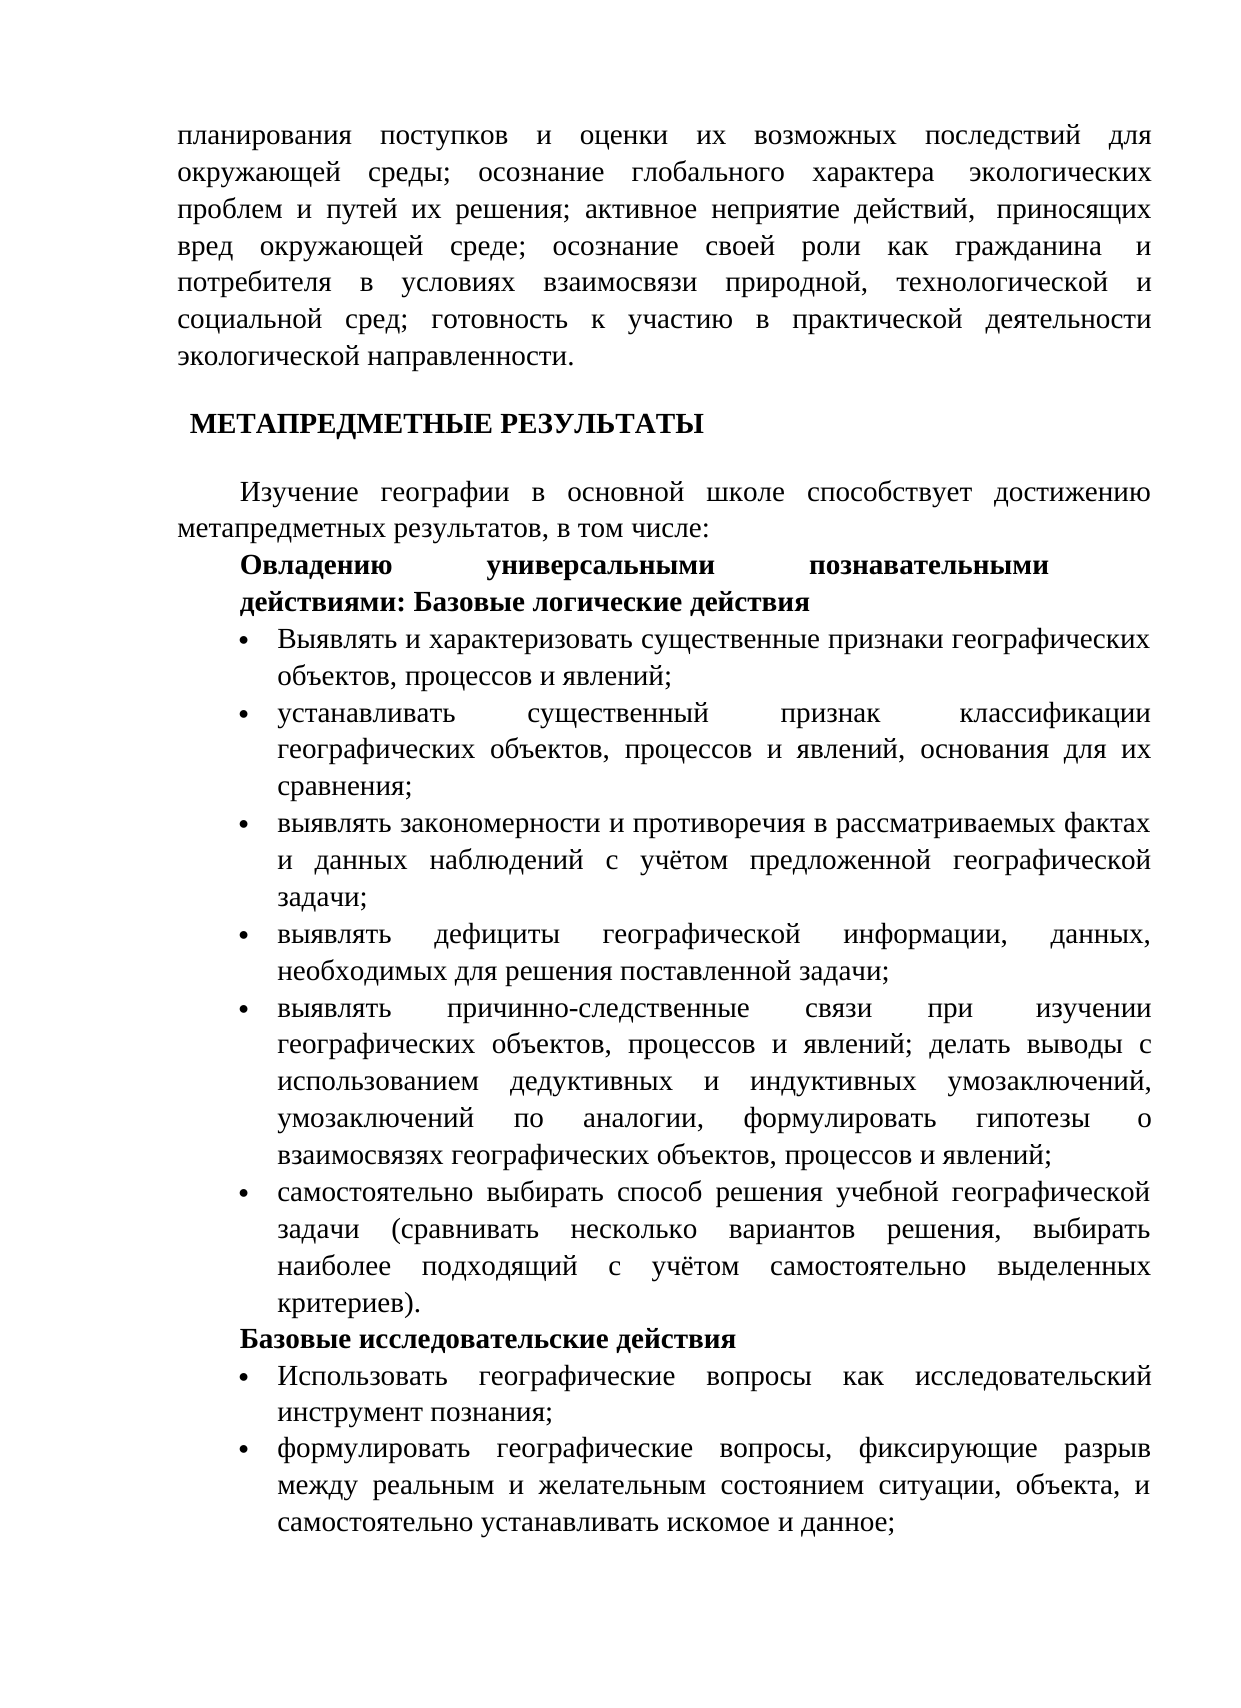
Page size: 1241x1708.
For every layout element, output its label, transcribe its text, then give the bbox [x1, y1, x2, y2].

list Использовать географические вопросы как исследовательский инструмент познания; [239, 1358, 1152, 1427]
list формулировать географические вопросы, фиксирующие разрыв между реальным и желательным состоянием ситуации, объекта, и самостоятельно устанавливать искомое и данное; [239, 1431, 1151, 1538]
subtitle МЕТАПРЕДМЕТНЫЕ РЕЗУЛЬТАТЫ [189, 407, 1163, 440]
list Выявлять и характеризовать существенные признаки географических объектов, процессов и явлений; [239, 621, 1151, 691]
text Изучение географии в основной школе способствует достижению метапредметных результатов, в том числе: [177, 474, 1151, 544]
list выявлять дефициты географической информации, данных, необходимых для решения поставленной задачи; [239, 916, 1151, 986]
list устанавливать существенный признак классификации географических объектов, процессов и явлений, основания для их сравнения; [239, 695, 1151, 802]
subtitle Овладению универсальными познавательными действиями: Базовые логические действия [239, 547, 1049, 618]
text планирования поступков и оценки их возможных последствий для окружающей среды; осознание глобального характера экологических проблем и путей их решения; активное неприятие действий, приносящих вред окружающей среде; осознание своей роли как гражданина и потребителя в условиях взаимосвязи природной, технологической и социальной сред; готовность к участию в практической деятельности экологической направленности. [177, 117, 1152, 372]
list самостоятельно выбирать способ решения учебной географической задачи (сравнивать несколько вариантов решения, выбирать наиболее подходящий с учётом самостоятельно выделенных критериев). [239, 1174, 1151, 1318]
list выявлять причинно-следственные связи при изучении географических объектов, процессов и явлений; делать выводы с использованием дедуктивных и индуктивных умозаключений, умозаключений по аналогии, формулировать гипотезы о взаимосвязях географических объектов, процессов и явлений; [239, 990, 1152, 1171]
subtitle Базовые исследовательские действия [239, 1322, 1163, 1355]
list выявлять закономерности и противоречия в рассматриваемых фактах и данных наблюдений с учётом предложенной географической задачи; [239, 805, 1151, 913]
